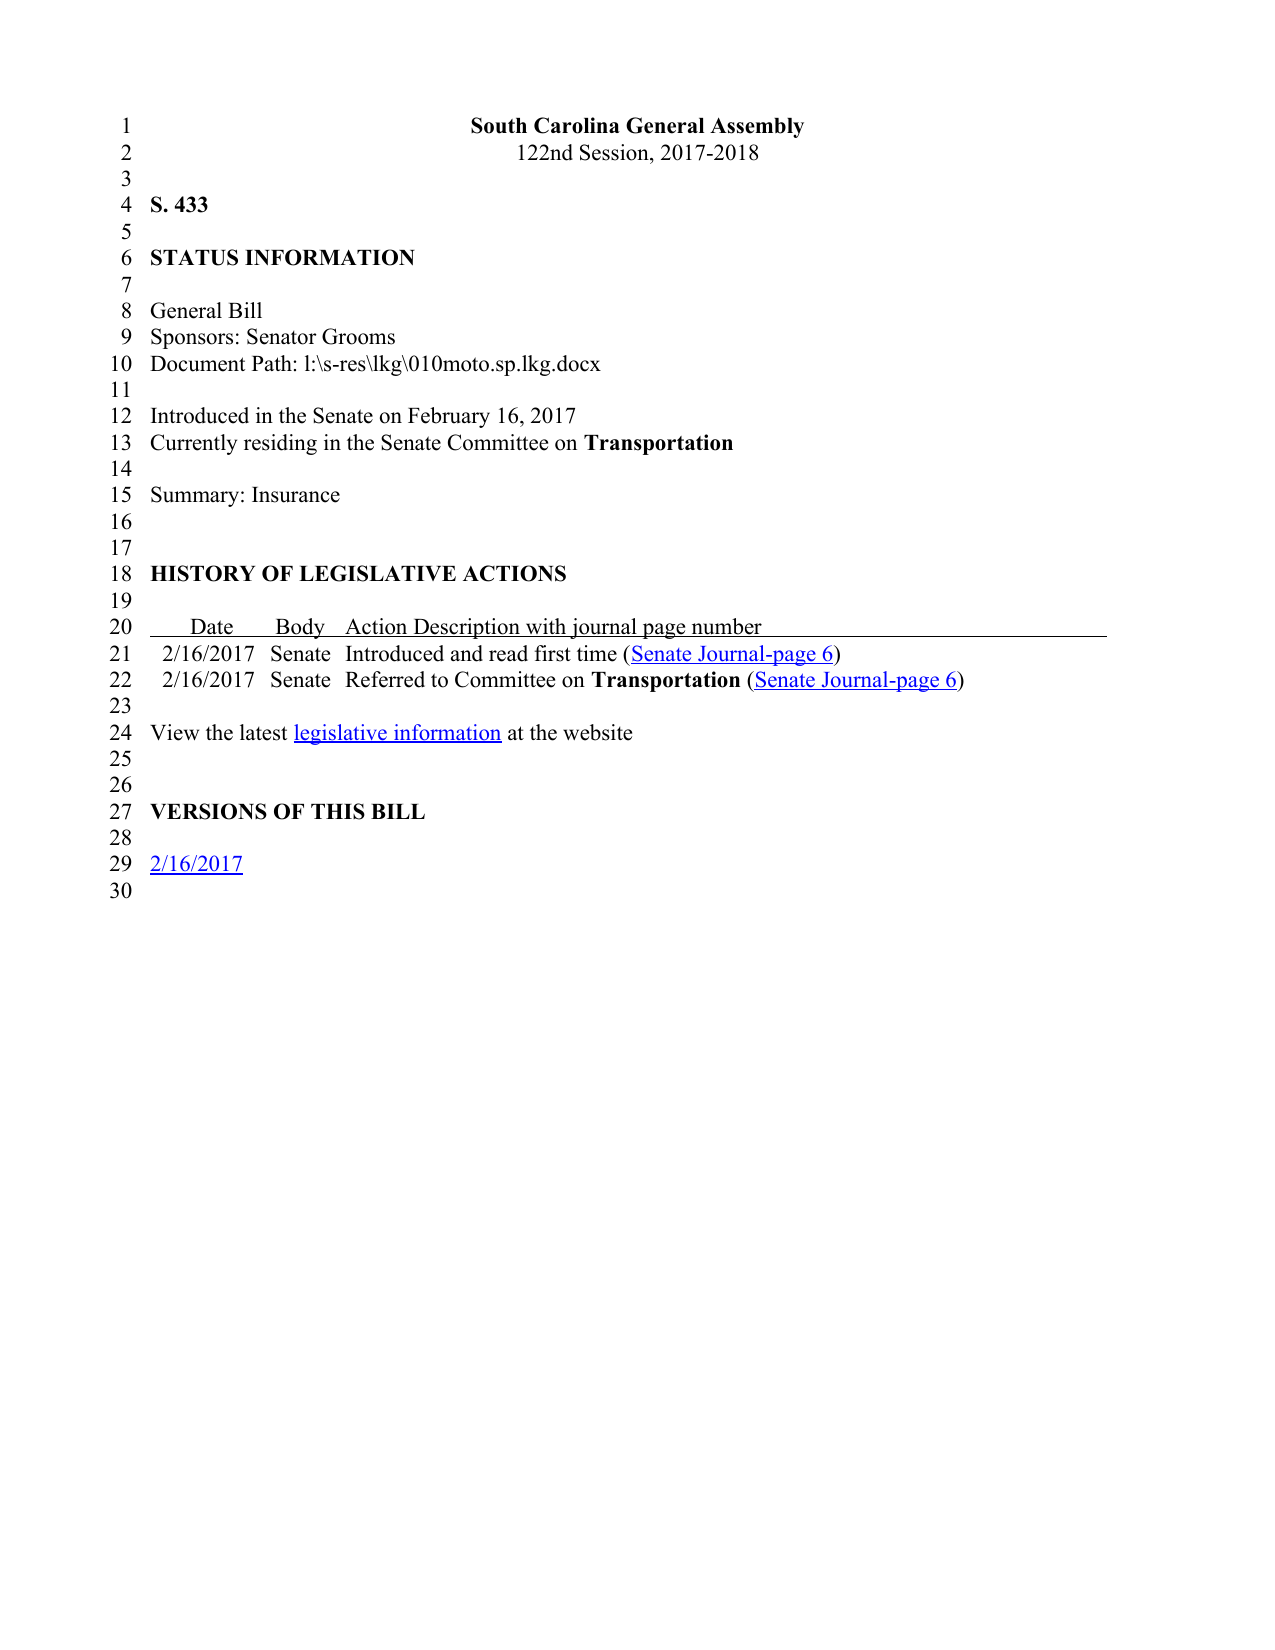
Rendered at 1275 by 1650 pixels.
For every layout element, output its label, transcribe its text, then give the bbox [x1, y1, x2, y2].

text S. 433 [150, 192, 1125, 218]
text Currently residing in the Senate Committee on Transportation [150, 429, 1125, 455]
text 2/16/2017 [150, 850, 1125, 877]
text Document Path: l:\s-res\lkg\010moto.sp.lkg.docx [150, 350, 1125, 376]
text 2/16/2017 Senate Referred to Committee on Transportation (Senate Journal-page 6) [150, 666, 1125, 692]
text South Carolina General Assembly [150, 112, 1125, 139]
text View the latest legislative information at the website [150, 719, 1125, 745]
text Introduced in the Senate on February 16, 2017 [150, 402, 1125, 429]
text Sponsors: Senator Grooms [150, 323, 1125, 350]
text Date Body Action Description with journal page number [150, 613, 1125, 639]
text VERSIONS OF THIS BILL [150, 798, 1125, 824]
text STATUS INFORMATION [150, 244, 1125, 271]
text 122nd Session, 2017-2018 [150, 139, 1125, 165]
text Summary: Insurance [150, 481, 1125, 508]
text General Bill [150, 297, 1125, 323]
text 2/16/2017 Senate Introduced and read first time (Senate Journal-page 6) [150, 639, 1125, 666]
text HISTORY OF LEGISLATIVE ACTIONS [150, 561, 1125, 587]
